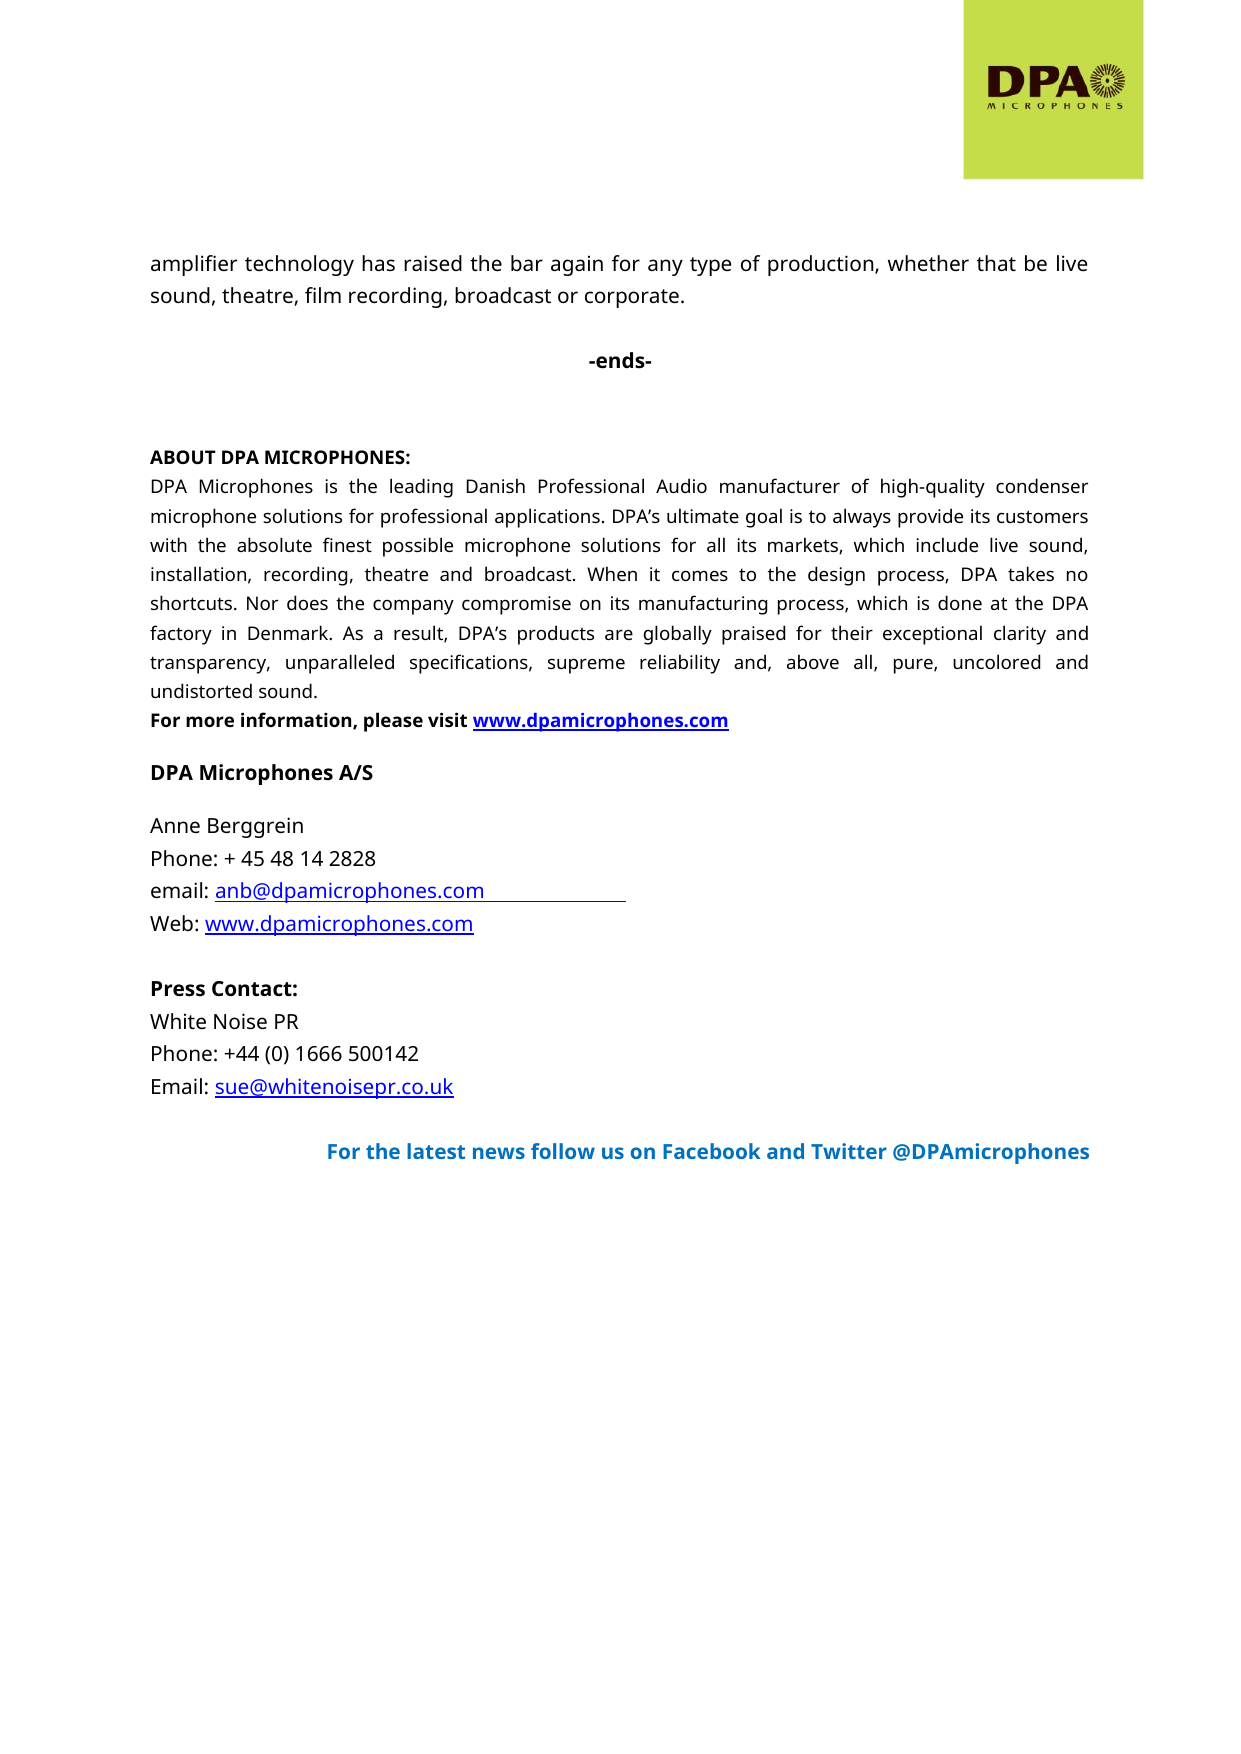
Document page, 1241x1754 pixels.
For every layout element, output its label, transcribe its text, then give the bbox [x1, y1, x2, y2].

text For the latest news follow us on Facebook and Twitter @DPAmicrophones [150, 1137, 1090, 1166]
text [150, 249, 1090, 310]
picture [2, 0, 1241, 1754]
text Phone: +44 (0) 1666 500142 [150, 1039, 1090, 1068]
text -ends- [150, 347, 1090, 375]
text Anne Berggrein Phone: + 45 48 14 2828 email: anb@dpamicrophones.com Web: www.dpamicrophones.com [150, 811, 1090, 938]
text For more information, please visit www.dpamicrophones.com [150, 708, 1090, 733]
text White Noise PR [150, 1007, 1090, 1035]
text DPA Microphones is the leading Danish Professional Audio manufacturer of high-quality condenser microphone solutions for professional applications. DPA’s ultimate goal is to always provide its customers with the absolute finest possible microphone solutions for all its markets, which include live sound, installation, recording, theatre and broadcast. When it comes to the design process, DPA takes no shortcuts. Nor does the company compromise on its manufacturing process, which is done at the DPA factory in Denmark. As a result, DPA’s products are globally praised for their exceptional clarity and transparency, unparalleled specifications, supreme reliability and, above all, pure, uncolored and undistorted sound. [150, 474, 1090, 704]
text Press Contact: [150, 974, 1090, 1003]
text Email: sue@whitenoisepr.co.uk [150, 1072, 1090, 1101]
text DPA Microphones A/S [150, 758, 1090, 786]
text ABOUT DPA MICROPHONES: [150, 444, 1090, 470]
